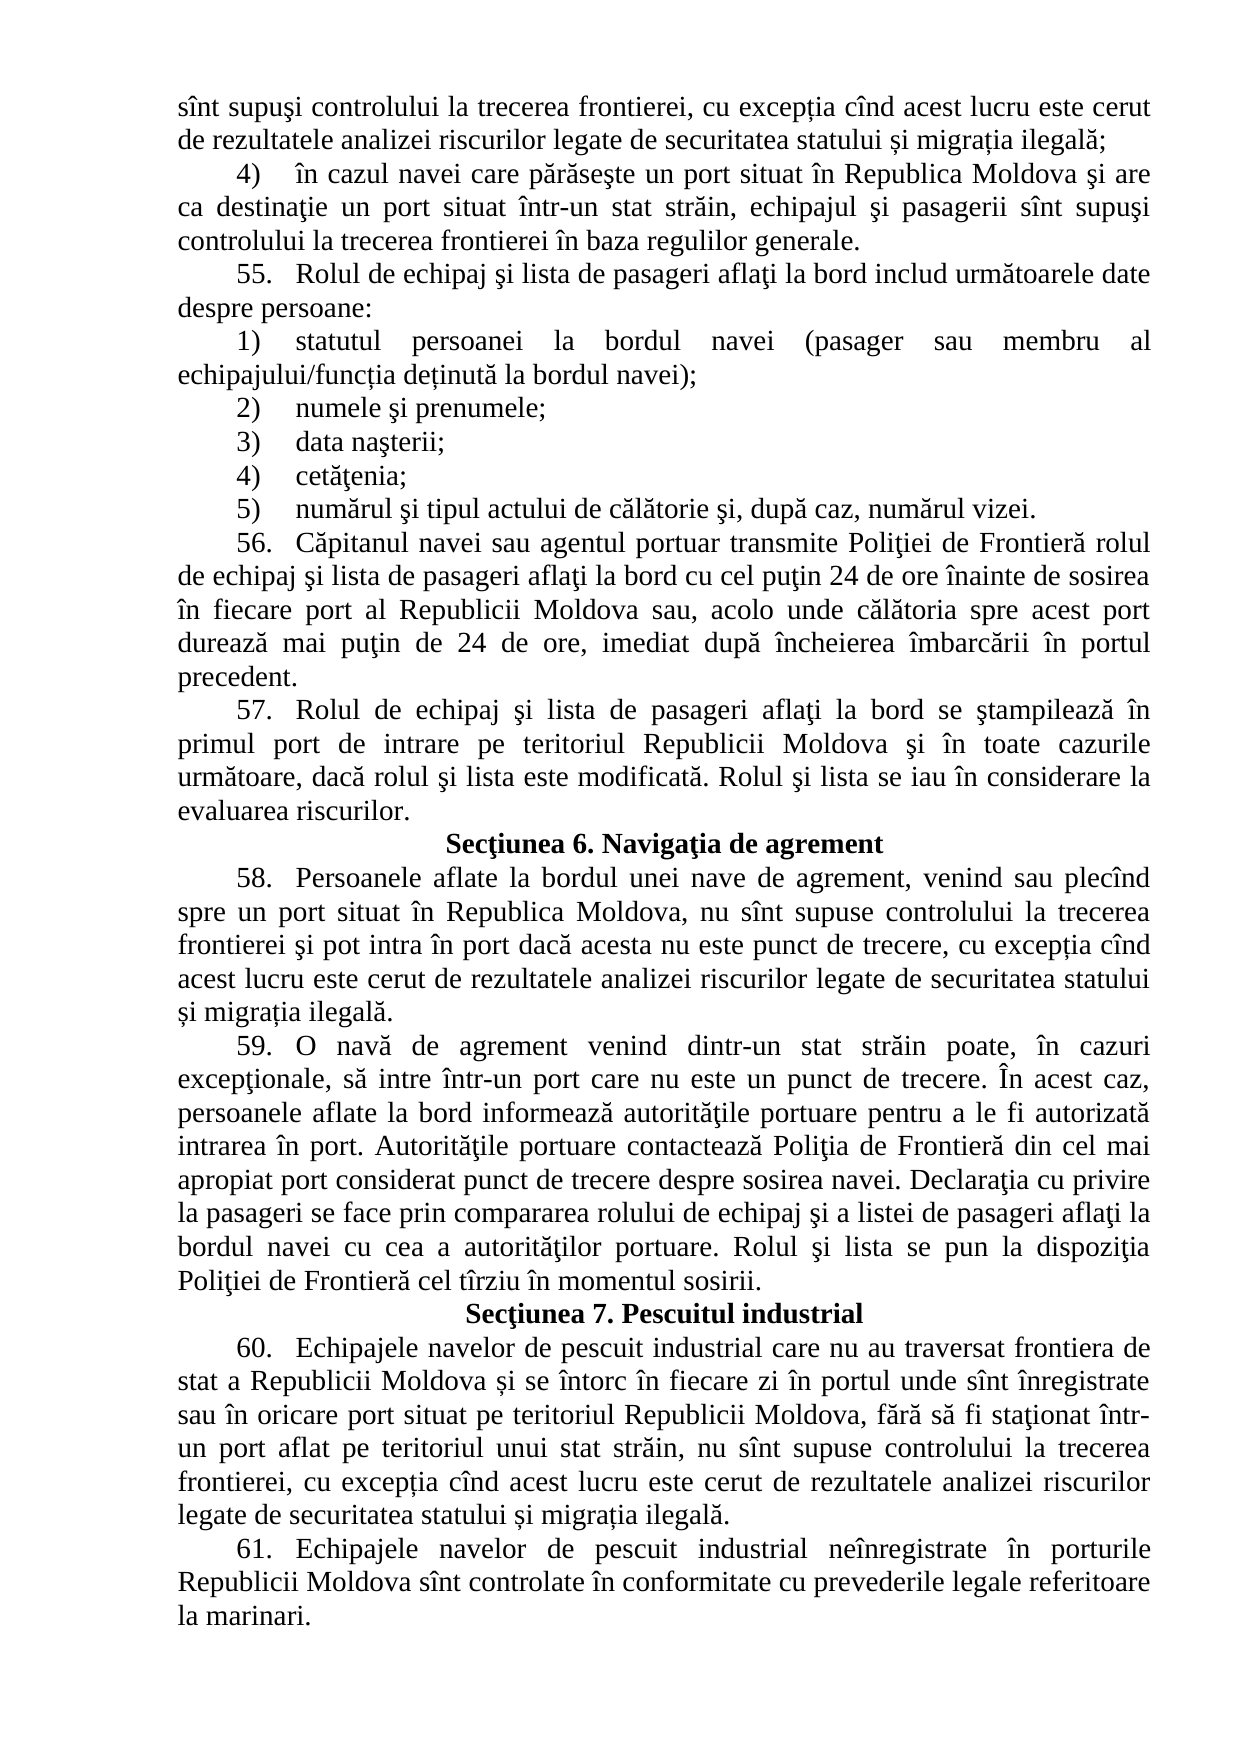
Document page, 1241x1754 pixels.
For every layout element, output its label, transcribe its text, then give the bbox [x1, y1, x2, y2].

text Secţiunea 7. Pescuitul industrial [177, 1296, 1152, 1330]
list O navă de agrement venind dintr-un stat străin poate, în cazuri excepţionale, să intre într-un port care nu este un punct de trecere. În acest caz, persoanele aflate la bord informează autorităţile portuare pentru a le fi autorizată intrarea în port. Autorităţile portuare contactează Poliţia de Frontieră din cel mai apropiat port considerat punct de trecere despre sosirea navei. Declaraţia cu privire la pasageri se face prin compararea rolului de echipaj şi a listei de pasageri aflaţi la bordul navei cu cea a autorităţilor portuare. Rolul şi lista se pun la dispoziţia Poliţiei de Frontieră cel tîrziu în momentul sosirii. [177, 1028, 1152, 1296]
list Echipajele navelor de pescuit industrial neînregistrate în porturile Republicii Moldova sînt controlate în conformitate cu prevederile legale referitoare la marinari. [177, 1531, 1152, 1632]
list statutul persoanei la bordul navei (pasager sau membru al echipajului/funcția deținută la bordul navei); [177, 323, 1152, 391]
list Echipajele navelor de pescuit industrial care nu au traversat frontiera de stat a Republicii Moldova și se întorc în fiecare zi în portul unde sînt înregistrate sau în oricare port situat pe teritoriul Republicii Moldova, fără să fi staţionat într-un port aflat pe teritoriul unui stat străin, nu sînt supuse controlului la trecerea frontierei, cu excepția cînd acest lucru este cerut de rezultatele analizei riscurilor legate de securitatea statului și migrația ilegală. [177, 1330, 1152, 1531]
list Persoanele aflate la bordul unei nave de agrement, venind sau plecînd spre un port situat în Republica Moldova, nu sînt supuse controlului la trecerea frontierei şi pot intra în port dacă acesta nu este punct de trecere, cu excepția cînd acest lucru este cerut de rezultatele analizei riscurilor legate de securitatea statului și migrația ilegală. [177, 860, 1152, 1028]
list în cazul navei care părăseşte un port situat în Republica Moldova şi are ca destinaţie un port situat într-un stat străin, echipajul şi pasagerii sînt supuşi controlului la trecerea frontierei în baza regulilor generale. [177, 156, 1152, 256]
list Rolul de echipaj şi lista de pasageri aflaţi la bord includ următoarele date despre persoane: [177, 256, 1152, 323]
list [177, 89, 1152, 156]
list numele şi prenumele; [177, 391, 1152, 424]
text Secţiunea 6. Navigaţia de agrement [177, 827, 1152, 860]
list data naşterii; [177, 424, 1152, 458]
list Căpitanul navei sau agentul portuar transmite Poliţiei de Frontieră rolul de echipaj şi lista de pasageri aflaţi la bord cu cel puţin 24 de ore înainte de sosirea în fiecare port al Republicii Moldova sau, acolo unde călătoria spre acest port durează mai puţin de 24 de ore, imediat după încheierea îmbarcării în portul precedent. [177, 525, 1152, 692]
list cetăţenia; [177, 458, 1152, 491]
list numărul şi tipul actului de călătorie şi, după caz, numărul vizei. [177, 491, 1152, 525]
list Rolul de echipaj şi lista de pasageri aflaţi la bord se ştampilează în primul port de intrare pe teritoriul Republicii Moldova şi în toate cazurile următoare, dacă rolul şi lista este modificată. Rolul şi lista se iau în considerare la evaluarea riscurilor. [177, 692, 1152, 827]
